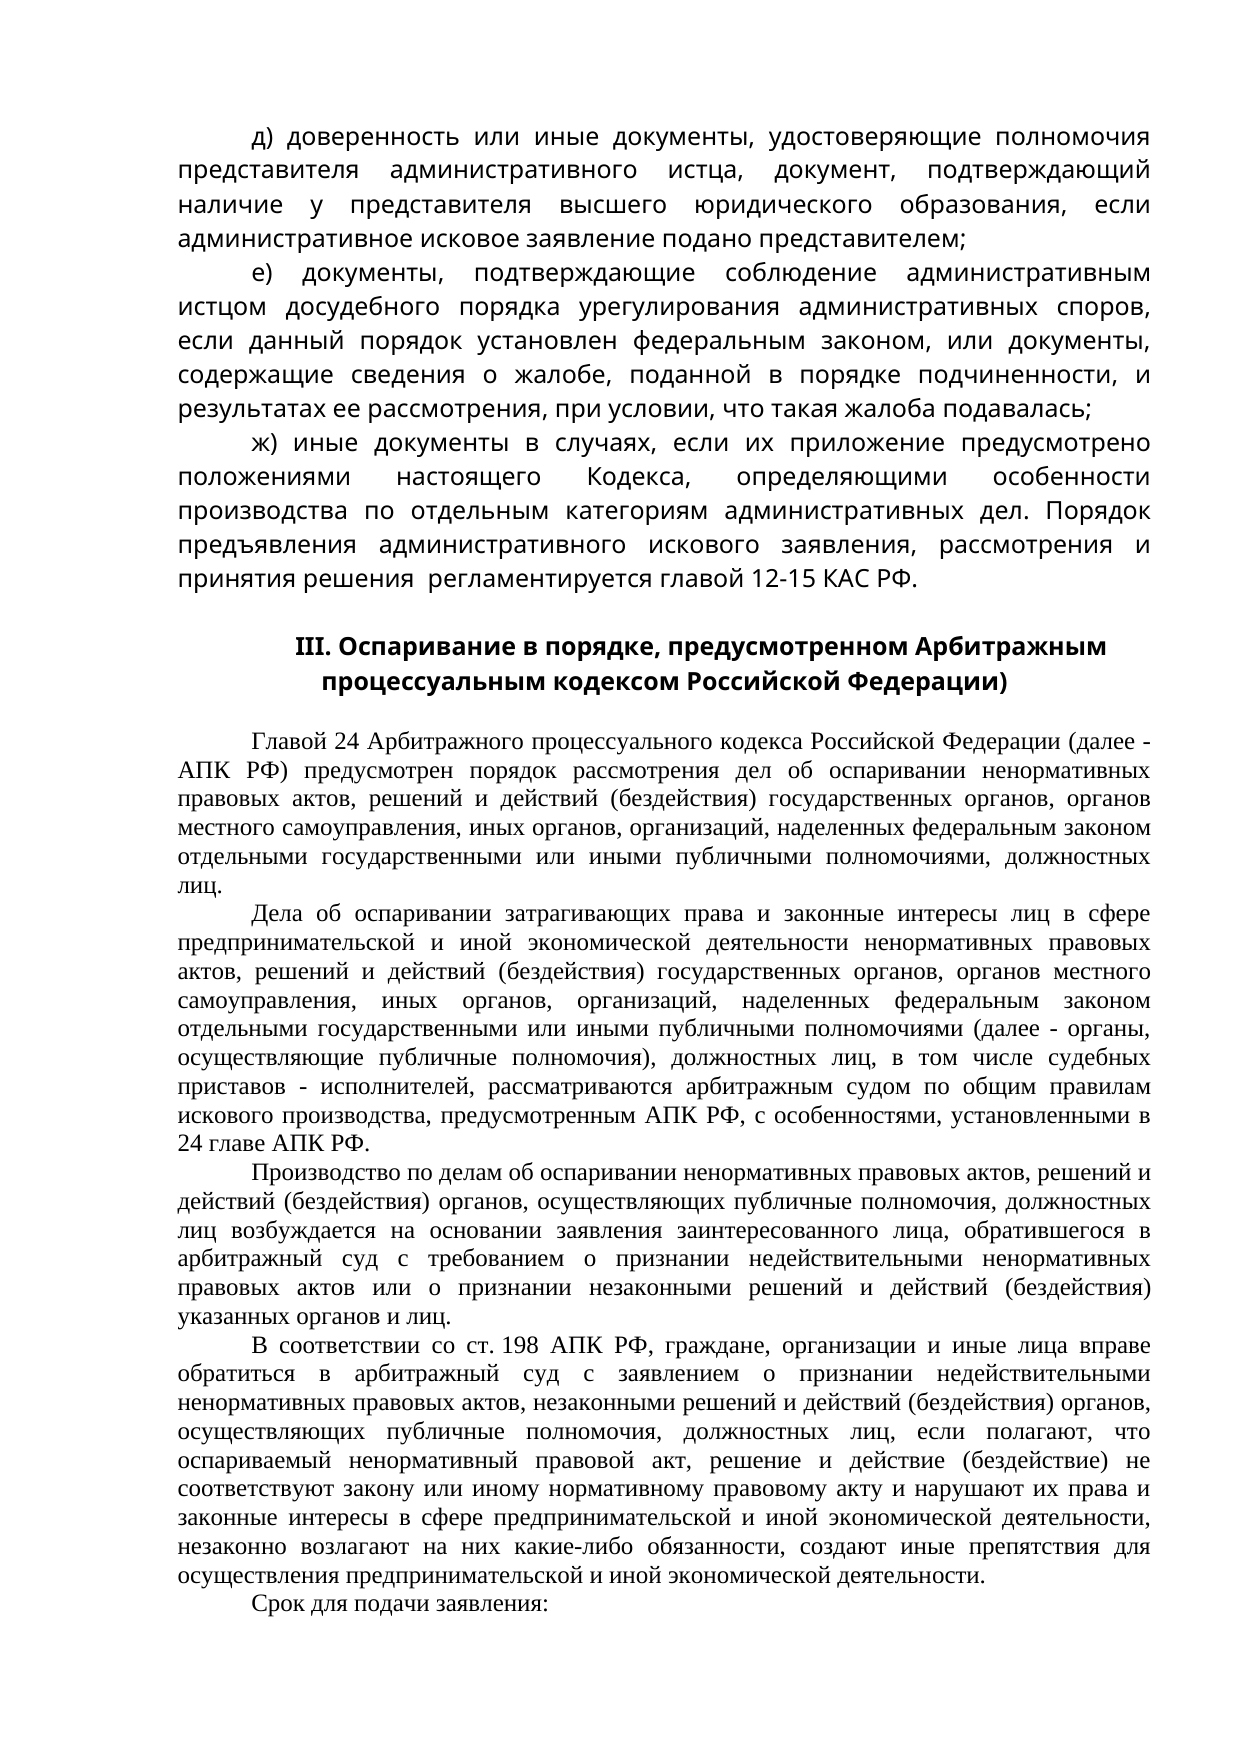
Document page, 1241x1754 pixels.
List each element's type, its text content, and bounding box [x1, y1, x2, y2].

text Дела об оспаривании затрагивающих права и законные интересы лиц в сфере предпринимательской и иной экономической деятельности ненормативных правовых актов, решений и действий (бездействия) государственных органов, органов местного самоуправления, иных органов, организаций, наделенных федеральным законом отдельными государственными или иными публичными полномочиями (далее - органы, осуществляющие публичные полномочия), должностных лиц, в том числе судебных приставов - исполнителей, рассматриваются арбитражным судом по общим правилам искового производства, предусмотренным АПК РФ, с особенностями, установленными в 24 главе АПК РФ. [177, 898, 1152, 1157]
text д) доверенность или иные документы, удостоверяющие полномочия представителя административного истца, документ, подтверждающий наличие у представителя высшего юридического образования, если административное исковое заявление подано представителем; [177, 118, 1152, 254]
text Главой 24 Арбитражного процессуального кодекса Российской Федерации (далее - АПК РФ) предусмотрен порядок рассмотрения дел об оспаривании ненормативных правовых актов, решений и действий (бездействия) государственных органов, органов местного самоуправления, иных органов, организаций, наделенных федеральным законом отдельными государственными или иными публичными полномочиями, должностных лиц. [177, 726, 1152, 898]
text В соответствии со ст. 198 АПК РФ, граждане, организации и иные лица вправе обратиться в арбитражный суд с заявлением о признании недействительными ненормативных правовых актов, незаконными решений и действий (бездействия) органов, осуществляющих публичные полномочия, должностных лиц, если полагают, что оспариваемый ненормативный правовой акт, решение и действие (бездействие) не соответствуют закону или иному нормативному правовому акту и нарушают их права и законные интересы в сфере предпринимательской и иной экономической деятельности, незаконно возлагают на них какие-либо обязанности, создают иные препятствия для осуществления предпринимательской и иной экономической деятельности. [177, 1330, 1152, 1588]
text Срок для подачи заявления: [177, 1588, 1152, 1617]
text Производство по делам об оспаривании ненормативных правовых актов, решений и действий (бездействия) органов, осуществляющих публичные полномочия, должностных лиц возбуждается на основании заявления заинтересованного лица, обратившегося в арбитражный суд с требованием о признании недействительными ненормативных правовых актов или о признании незаконными решений и действий (бездействия) указанных органов и лиц. [177, 1157, 1152, 1330]
text ж) иные документы в случаях, если их приложение предусмотрено положениями настоящего Кодекса, определяющими особенности производства по отдельным категориям административных дел. Порядок предъявления административного искового заявления, рассмотрения и принятия решения регламентируется главой 12-15 КАС РФ. [177, 425, 1152, 595]
text е) документы, подтверждающие соблюдение административным истцом досудебного порядка урегулирования административных споров, если данный порядок установлен федеральным законом, или документы, содержащие сведения о жалобе, поданной в порядке подчиненности, и результатах ее рассмотрения, при условии, что такая жалоба подавалась; [177, 254, 1152, 425]
text III. Оспаривание в порядке, предусмотренном Арбитражным процессуальным кодексом Российской Федерации) [177, 629, 1152, 697]
